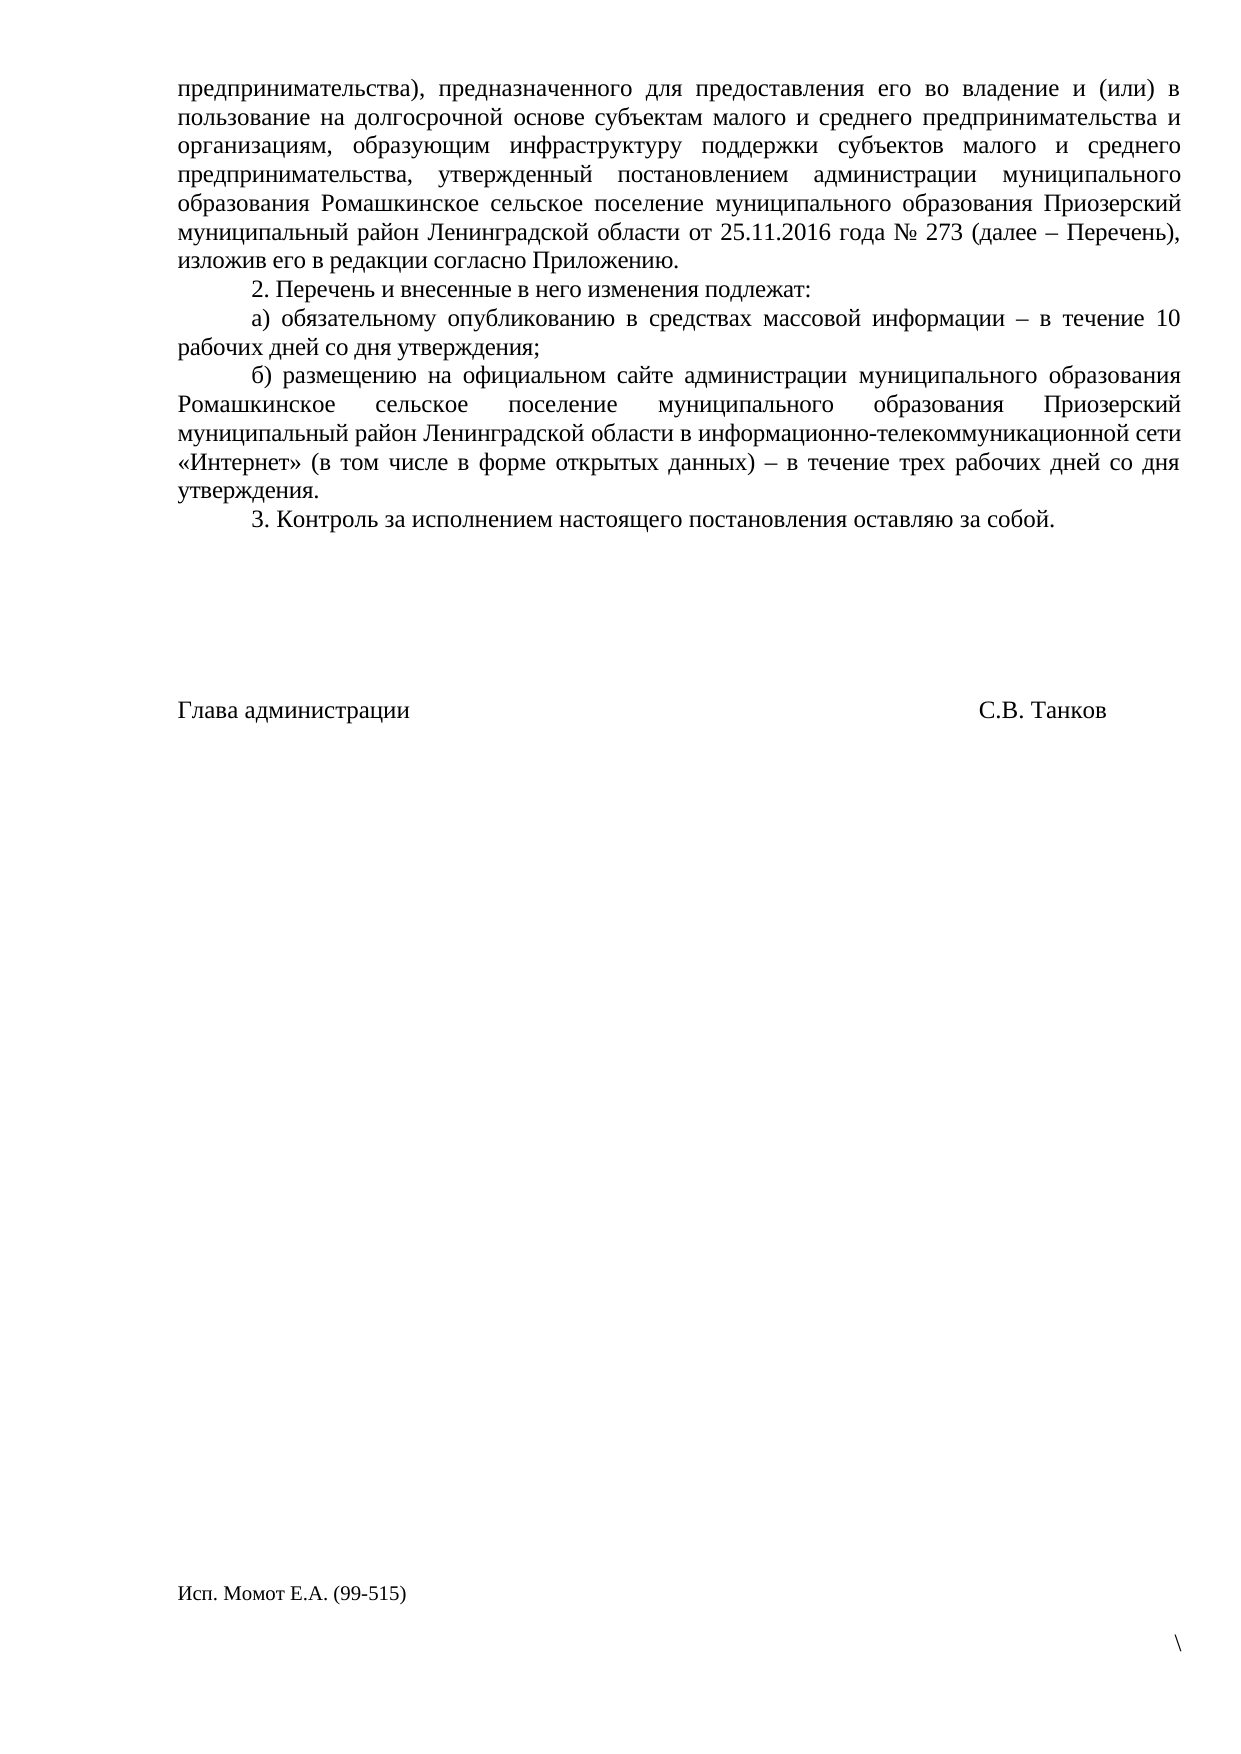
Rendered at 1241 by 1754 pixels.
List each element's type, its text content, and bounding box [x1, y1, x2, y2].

text 3. Контроль за исполнением настоящего постановления оставляю за собой. [177, 504, 1181, 533]
text б) размещению на официальном сайте администрации муниципального образования Ромашкинское сельское поселение муниципального образования Приозерский муниципальный район Ленинградской области в информационно-телекоммуникационной сети «Интернет» (в том числе в форме открытых данных) – в течение трех рабочих дней со дня утверждения. [177, 361, 1181, 504]
text Исп. Момот Е.А. (99-515) [177, 1580, 1181, 1604]
text \ [177, 1628, 1181, 1657]
text 2. Перечень и внесенные в него изменения подлежат: [177, 274, 1181, 303]
text а) обязательному опубликованию в средствах массовой информации – в течение 10 рабочих дней со дня утверждения; [177, 303, 1181, 361]
text Глава администрации С.В. Танков [177, 695, 1181, 724]
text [177, 73, 1181, 274]
